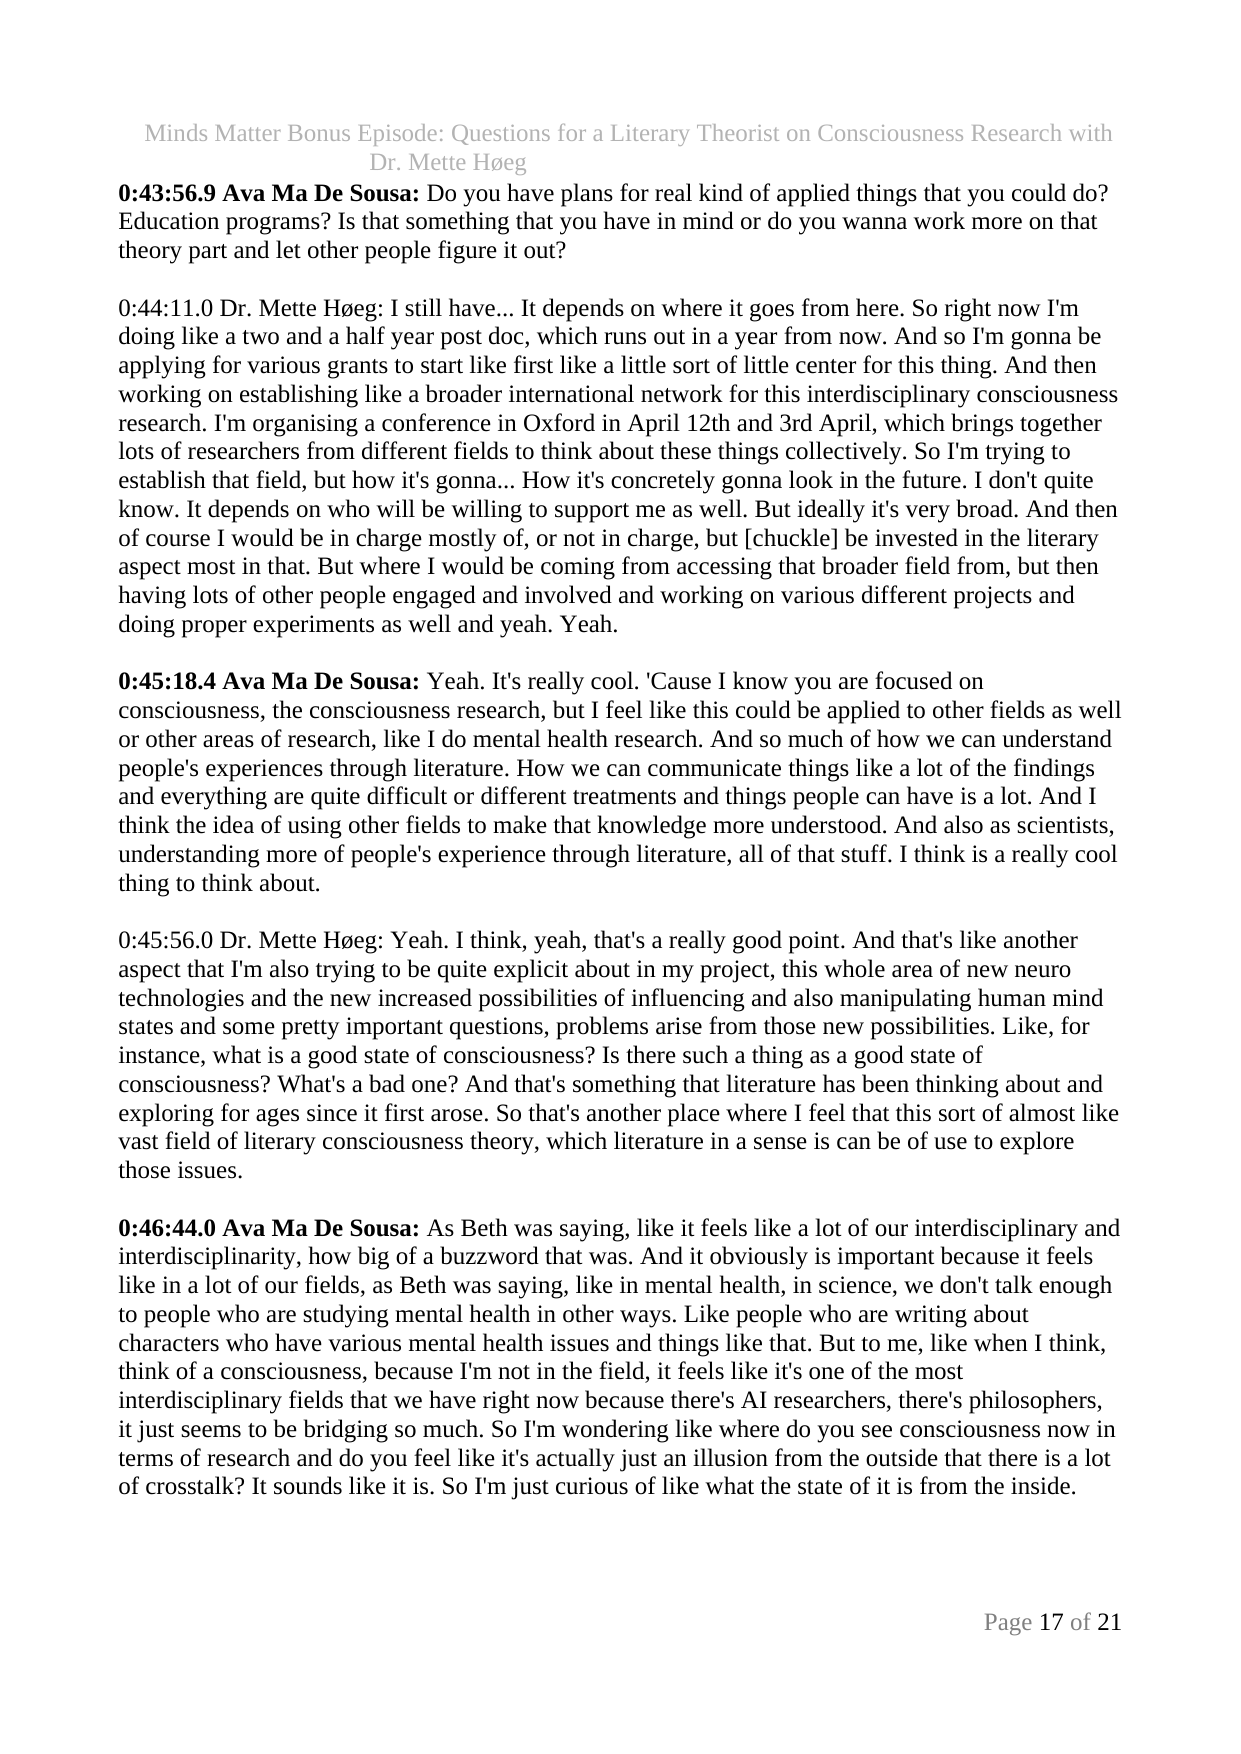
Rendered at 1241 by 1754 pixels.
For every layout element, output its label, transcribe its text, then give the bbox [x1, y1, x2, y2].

text 0:43:56.9 Ava Ma De Sousa: Do you have plans for real kind of applied things that you could do? Education programs? Is that something that you have in mind or do you wanna work more on that theory part and let other people figure it out? [118, 178, 1122, 264]
text 0:45:18.4 Ava Ma De Sousa: Yeah. It's really cool. 'Cause I know you are focused on consciousness, the consciousness research, but I feel like this could be applied to other fields as well or other areas of research, like I do mental health research. And so much of how we can understand people's experiences through literature. How we can communicate things like a lot of the findings and everything are quite difficult or different treatments and things people can have is a lot. And I think the idea of using other fields to make that knowledge more understood. And also as scientists, understanding more of people's experience through literature, all of that stuff. I think is a really cool thing to think about. [118, 666, 1122, 896]
text 0:45:56.0 Dr. Mette Høeg: Yeah. I think, yeah, that's a really good point. And that's like another aspect that I'm also trying to be quite explicit about in my project, this whole area of new neuro technologies and the new increased possibilities of influencing and also manipulating human mind states and some pretty important questions, problems arise from those new possibilities. Like, for instance, what is a good state of consciousness? Is there such a thing as a good state of consciousness? What's a bad one? And that's something that literature has been thinking about and exploring for ages since it first arose. So that's another place where I feel that this sort of almost like vast field of literary consciousness theory, which literature in a sense is can be of use to explore those issues. [118, 925, 1122, 1184]
text 0:44:11.0 Dr. Mette Høeg: I still have... It depends on where it goes from here. So right now I'm doing like a two and a half year post doc, which runs out in a year from now. And so I'm gonna be applying for various grants to start like first like a little sort of little center for this thing. And then working on establishing like a broader international network for this interdisciplinary consciousness research. I'm organising a conference in Oxford in April 12th and 3rd April, which brings together lots of researchers from different fields to think about these things collectively. So I'm trying to establish that field, but how it's gonna... How it's concretely gonna look in the future. I don't quite know. It depends on who will be willing to support me as well. But ideally it's very broad. And then of course I would be in charge mostly of, or not in charge, but [chuckle] be invested in the literary aspect most in that. But where I would be coming from accessing that broader field from, but then having lots of other people engaged and involved and working on various different projects and doing proper experiments as well and yeah. Yeah. [118, 293, 1122, 638]
text 0:46:44.0 Ava Ma De Sousa: As Beth was saying, like it feels like a lot of our interdisciplinary and interdisciplinarity, how big of a buzzword that was. And it obviously is important because it feels like in a lot of our fields, as Beth was saying, like in mental health, in science, we don't talk enough to people who are studying mental health in other ways. Like people who are writing about characters who have various mental health issues and things like that. But to me, like when I think, think of a consciousness, because I'm not in the field, it feels like it's one of the most interdisciplinary fields that we have right now because there's AI researchers, there's philosophers, it just seems to be bridging so much. So I'm wondering like where do you see consciousness now in terms of research and do you feel like it's actually just an illusion from the outside that there is a lot of crosstalk? It sounds like it is. So I'm just curious of like what the state of it is from the inside. [118, 1213, 1122, 1500]
